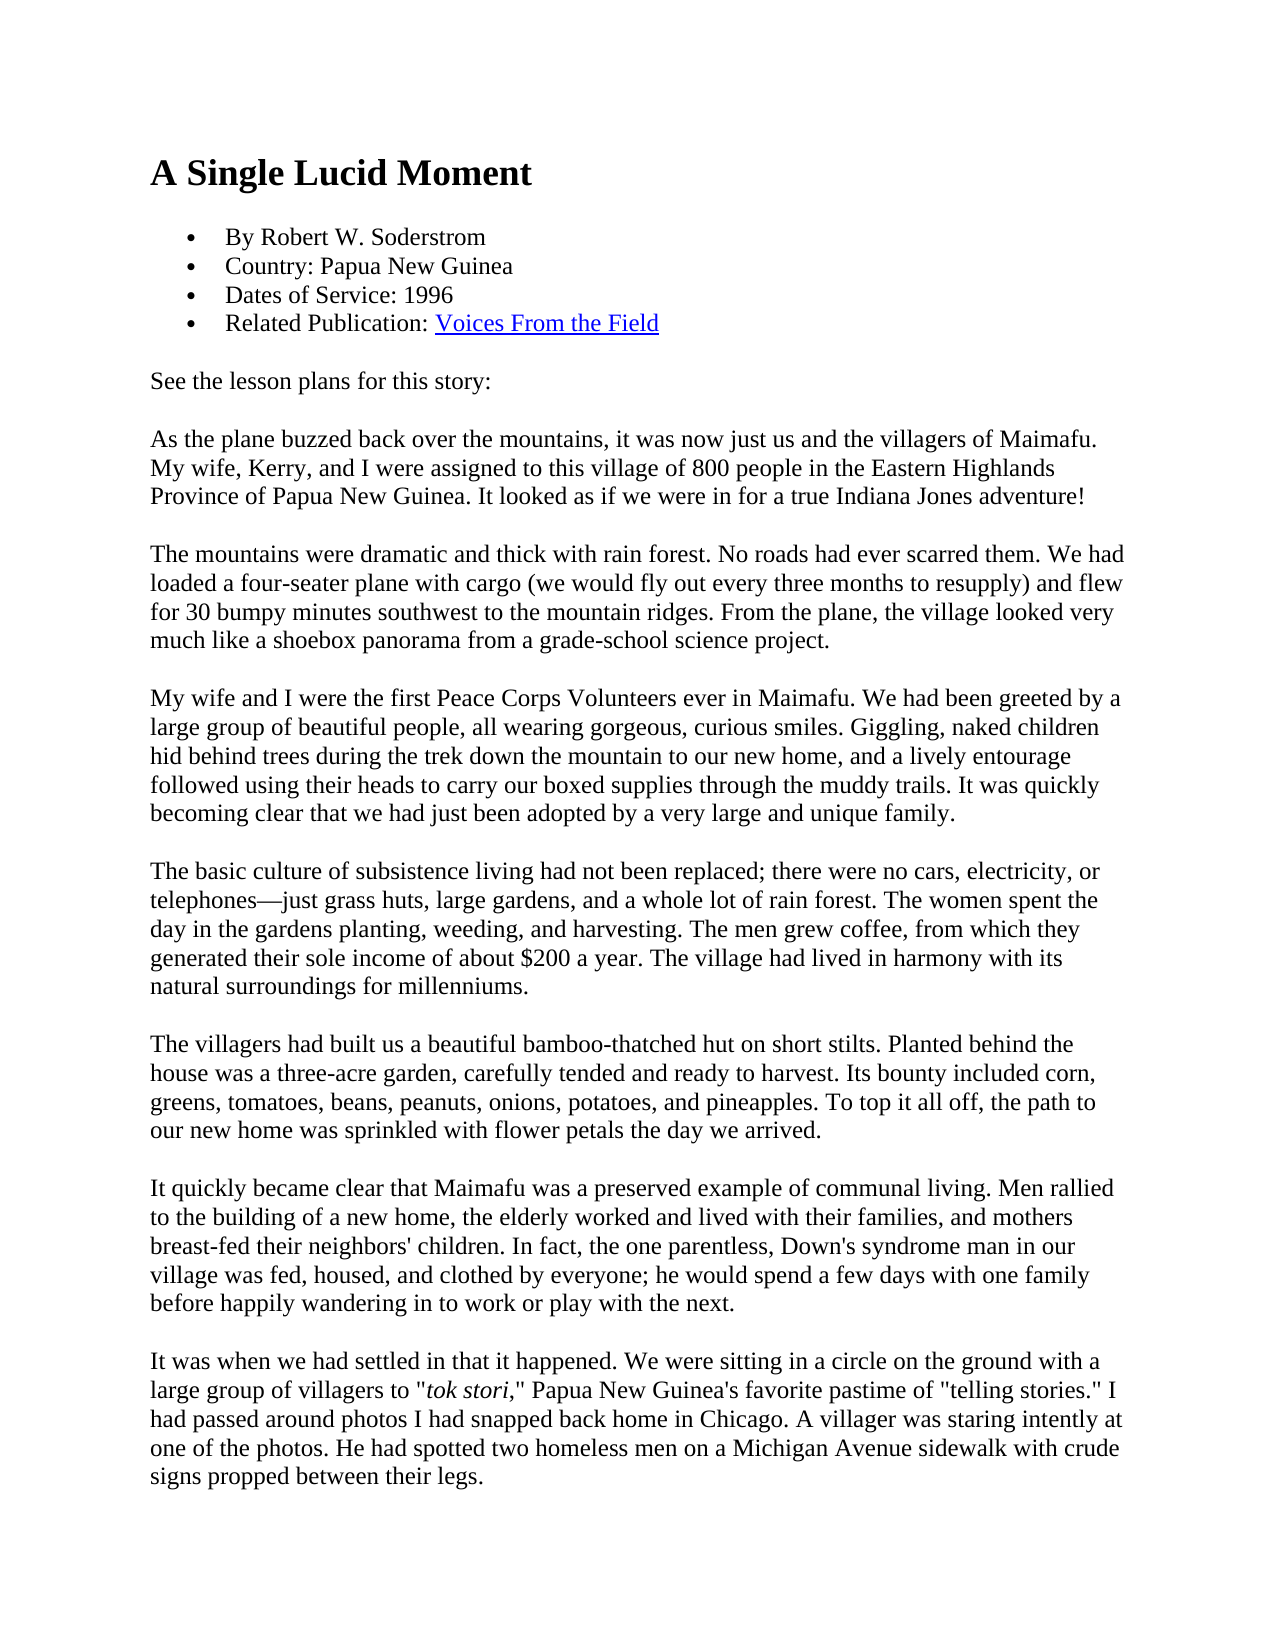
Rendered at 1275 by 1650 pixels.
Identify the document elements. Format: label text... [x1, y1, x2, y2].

text It quickly became clear that Maimafu was a preserved example of communal living. Men rallied to the building of a new home, the elderly worked and lived with their families, and mothers breast-fed their neighbors' children. In fact, the one parentless, Down's syndrome man in our village was fed, housed, and clothed by everyone; he would spend a few days with one family before happily wandering in to work or play with the next. [150, 1173, 1125, 1317]
text The villagers had built us a beautiful bamboo-thatched hut on short stilts. Planted behind the house was a three-acre garden, carefully tended and ready to harvest. Its bounty included corn, greens, tomatoes, beans, peanuts, onions, potatoes, and pineapples. To top it all off, the path to our new home was sprinkled with flower petals the day we arrived. [150, 1029, 1125, 1144]
list Country: Papua New Guinea [187, 251, 1125, 280]
list By Robert W. Soderstrom [187, 222, 1125, 251]
text The mountains were dramatic and thick with rain forest. No roads had ever scarred them. We had loaded a four-seater plane with cargo (we would fly out every three months to resupply) and flew for 30 bumpy minutes southwest to the mountain ridges. From the plane, the village looked very much like a shoebox panorama from a grade-school science project. [150, 539, 1125, 654]
text It was when we had settled in that it happened. We were sitting in a circle on the ground with a large group of villagers to "tok stori," Papua New Guinea's favorite pastime of "telling stories." I had passed around photos I had snapped back home in Chicago. A villager was staring intently at one of the photos. He had spotted two homeless men on a Michigan Avenue sidewalk with crude signs propped between their legs. [150, 1346, 1125, 1490]
text See the lesson plans for this story: As the plane buzzed back over the mountains, it was now just us and the villagers of Maimafu. My wife, Kerry, and I were assigned to this village of 800 people in the Eastern Highlands Province of Papua New Guinea. It looked as if we were in for a true Indiana Jones adventure! [150, 366, 1125, 510]
list Dates of Service: 1996 [187, 280, 1125, 308]
text The basic culture of subsistence living had not been replaced; there were no cars, electricity, or telephones—just grass huts, large gardens, and a whole lot of rain forest. The women spent the day in the gardens planting, weeding, and harvesting. The men grew coffee, from which they generated their sole income of about $200 a year. The village had lived in harmony with its natural surroundings for millenniums. [150, 856, 1125, 1000]
text My wife and I were the first Peace Corps Volunteers ever in Maimafu. We had been greeted by a large group of beautiful people, all wearing gorgeous, curious smiles. Giggling, naked children hid behind trees during the trek down the mountain to our new home, and a lively entourage followed using their heads to carry our boxed supplies through the muddy trails. It was quickly becoming clear that we had just been adopted by a very large and unique family. [150, 683, 1125, 827]
list Related Publication: Voices From the Field [187, 308, 1125, 337]
text A Single Lucid Moment [150, 150, 1125, 193]
